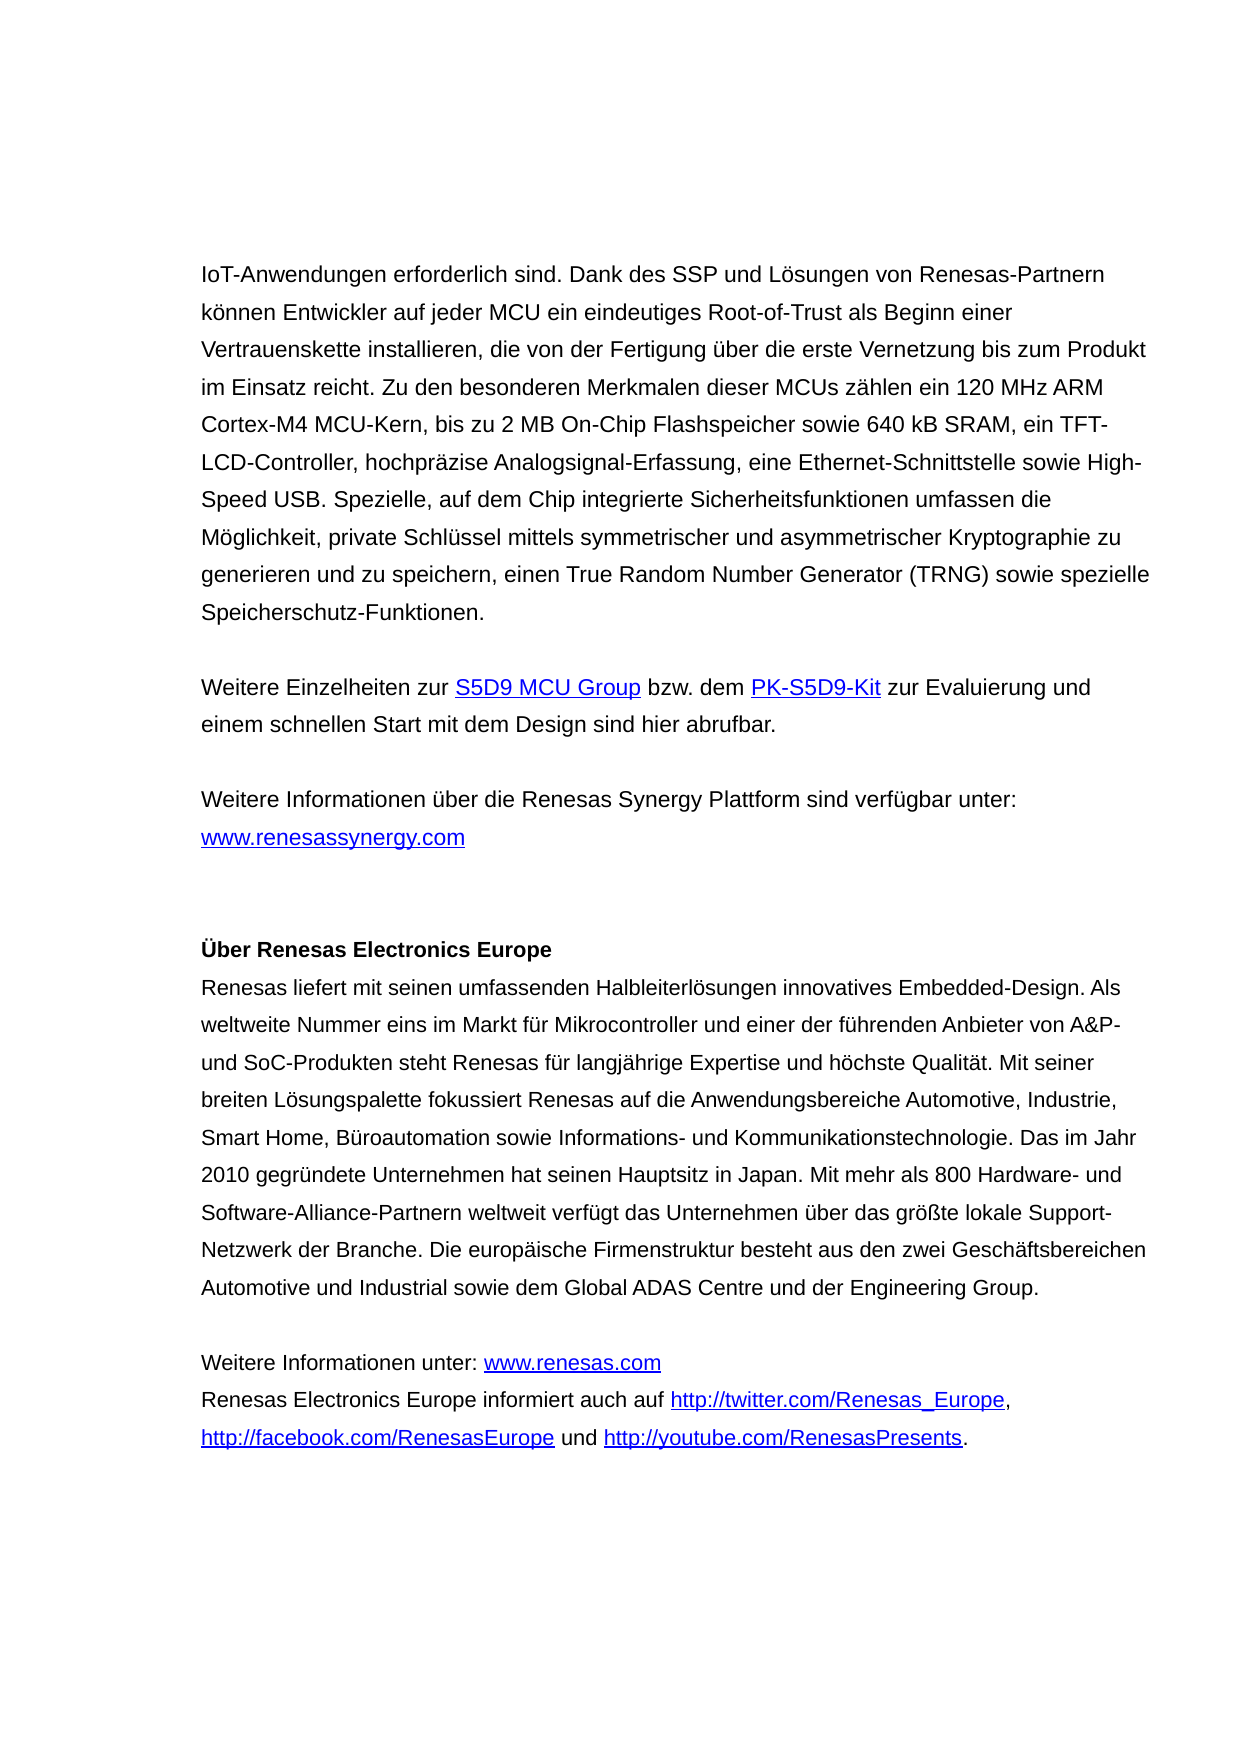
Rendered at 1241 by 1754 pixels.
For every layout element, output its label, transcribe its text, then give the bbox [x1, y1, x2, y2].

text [201, 256, 1157, 631]
text Weitere Informationen unter: www.renesas.com [201, 1343, 1157, 1381]
text Über Renesas Electronics Europe [201, 931, 1157, 968]
text Weitere Einzelheiten zur S5D9 MCU Group bzw. dem PK-S5D9-Kit zur Evaluierung und einem schnellen Start mit dem Design sind hier abrufbar. [201, 668, 1157, 743]
text Renesas Electronics Europe informiert auch auf http://twitter.com/Renesas_Europe, http://facebook.com/RenesasEurope und http://youtube.com/RenesasPresents. [201, 1381, 1157, 1456]
text Renesas liefert mit seinen umfassenden Halbleiterlösungen innovatives Embedded-Design. Als weltweite Nummer eins im Markt für Mikrocontroller und einer der führenden Anbieter von A&P- und SoC-Produkten steht Renesas für langjährige Expertise und höchste Qualität. Mit seiner breiten Lösungspalette fokussiert Renesas auf die Anwendungsbereiche Automotive, Industrie, Smart Home, Büroautomation sowie Informations- und Kommunikationstechnologie. Das im Jahr 2010 gegründete Unternehmen hat seinen Hauptsitz in Japan. Mit mehr als 800 Hardware- und Software-Alliance-Partnern weltweit verfügt das Unternehmen über das größte lokale Support-Netzwerk der Branche. Die europäische Firmenstruktur besteht aus den zwei Geschäftsbereichen Automotive und Industrial sowie dem Global ADAS Centre und der Engineering Group. [201, 968, 1157, 1306]
text Weitere Informationen über die Renesas Synergy Plattform sind verfügbar unter: www.renesassynergy.com [201, 781, 1157, 856]
